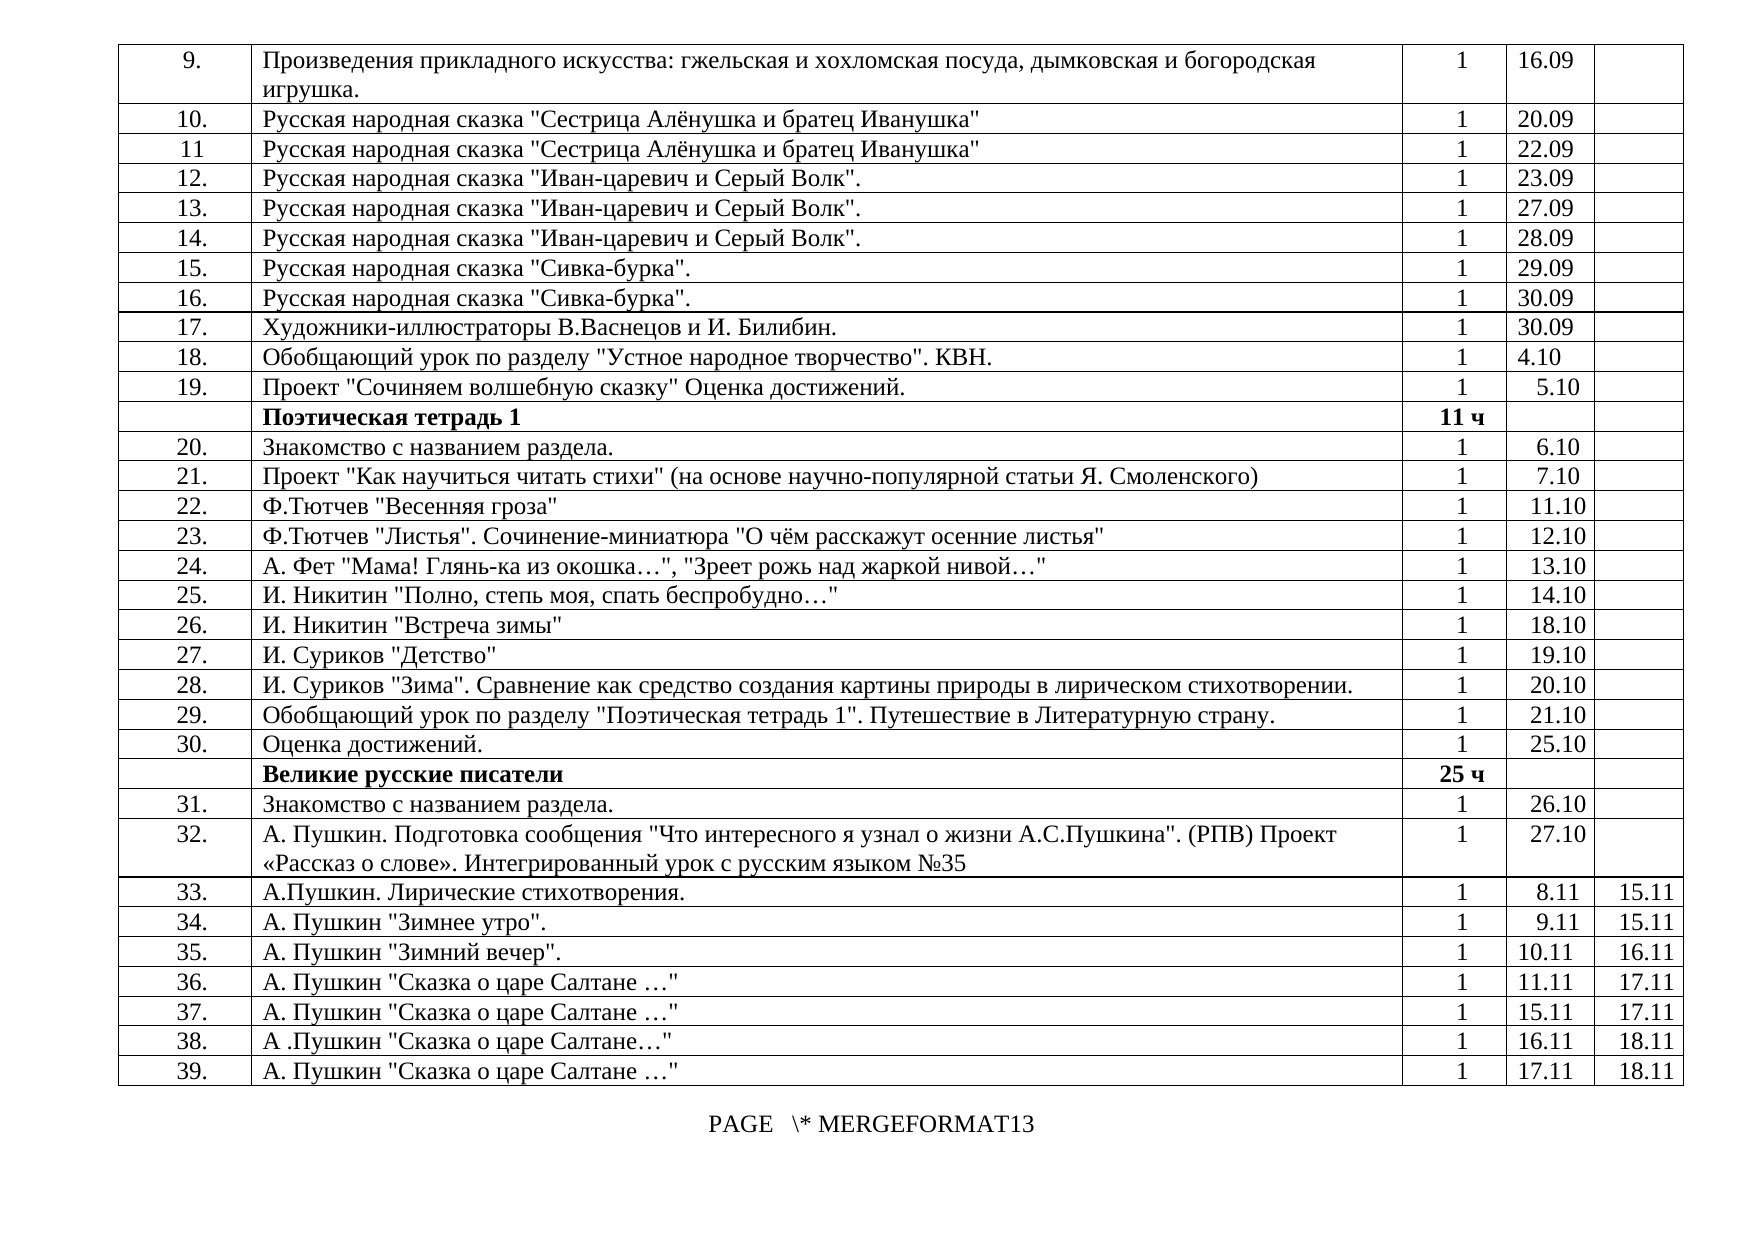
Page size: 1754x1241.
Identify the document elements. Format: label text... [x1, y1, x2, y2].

table_cell 17.11 [1507, 1056, 1594, 1085]
table_cell 16.11 [1507, 1026, 1594, 1055]
table_cell 1 [1403, 907, 1506, 936]
table_cell 1 [1403, 700, 1506, 728]
table_cell 38. [119, 1026, 251, 1055]
table_cell Русская народная сказка "Иван-царевич и Серый Волк". [252, 223, 1402, 252]
table_cell 25. [119, 581, 251, 609]
table_cell 18. [119, 342, 251, 371]
table_cell 19. [119, 372, 251, 401]
table_cell И. Суриков "Зима". Сравнение как средство создания картины природы в лирическом стихотворении. [252, 670, 1402, 699]
table_cell А. Пушкин "Сказка о царе Салтане …" [252, 1056, 1402, 1085]
table_cell 1 [1403, 789, 1506, 818]
table_cell Русская народная сказка "Сивка-бурка". [252, 283, 1402, 311]
table_cell И. Никитин "Полно, степь моя, спать беспробудно…" [252, 581, 1402, 609]
table_cell [1595, 372, 1683, 401]
table_cell [1595, 45, 1683, 103]
table_cell Ф.Тютчев "Листья". Сочинение-миниатюра "О чём расскажут осенние листья" [252, 521, 1402, 550]
table_cell 14.10 [1507, 581, 1594, 609]
table_cell Проект "Как научиться читать стихи" (на основе научно-популярной статьи Я. Смоленского) [252, 461, 1402, 490]
table_cell [1595, 819, 1683, 876]
table_cell 1 [1403, 1056, 1506, 1085]
table_cell 29.09 [1507, 253, 1594, 282]
table_cell 10. [119, 104, 251, 133]
table_cell Обобщающий урок по разделу "Поэтическая тетрадь 1". Путешествие в Литературную страну. [252, 700, 1402, 728]
table_cell 1 [1403, 640, 1506, 669]
table_cell [1595, 402, 1683, 431]
table_cell Обобщающий урок по разделу "Устное народное творчество". КВН. [252, 342, 1402, 371]
table_cell [1595, 759, 1683, 788]
table_cell А. Пушкин "Зимний вечер". [252, 937, 1402, 966]
table_cell 37. [119, 997, 251, 1025]
table_cell [1595, 551, 1683, 579]
table_cell 1 [1403, 372, 1506, 401]
table_cell Художники-иллюстраторы В.Васнецов и И. Билибин. [252, 313, 1402, 341]
table_cell 9. [119, 45, 251, 103]
table_cell 11 ч [1403, 402, 1506, 431]
table_cell Проект "Сочиняем волшебную сказку" Оценка достижений. [252, 372, 1402, 401]
table_cell 15. [119, 253, 251, 282]
table_cell Оценка достижений. [252, 730, 1402, 758]
table_cell 16. [119, 283, 251, 311]
table_cell И. Никитин "Встреча зимы" [252, 610, 1402, 639]
table_cell 1 [1403, 223, 1506, 252]
table_cell 1 [1403, 1026, 1506, 1055]
table_cell 29. [119, 700, 251, 728]
table_cell [1595, 789, 1683, 818]
table_cell [1595, 432, 1683, 460]
table_cell 1 [1403, 878, 1506, 906]
table_cell 1 [1403, 819, 1506, 876]
table_cell 1 [1403, 432, 1506, 460]
table_cell [1595, 730, 1683, 758]
table_cell 1 [1403, 461, 1506, 490]
table_cell 1 [1403, 670, 1506, 699]
table_cell [1595, 134, 1683, 162]
table_cell [1507, 402, 1594, 431]
table_cell Русская народная сказка "Сивка-бурка". [252, 253, 1402, 282]
table_cell 1 [1403, 313, 1506, 341]
table_cell 21. [119, 461, 251, 490]
table_cell [119, 402, 251, 431]
table_cell 17.11 [1595, 967, 1683, 996]
table_cell А. Пушкин "Сказка о царе Салтане …" [252, 997, 1402, 1025]
table_cell 1 [1403, 134, 1506, 162]
table_cell 6.10 [1507, 432, 1594, 460]
table_cell 1 [1403, 164, 1506, 192]
table_cell А.Пушкин. Лирические стихотворения. [252, 878, 1402, 906]
table_cell 25 ч [1403, 759, 1506, 788]
table_cell [1595, 313, 1683, 341]
table_cell [1507, 759, 1594, 788]
table_cell 17.11 [1595, 997, 1683, 1025]
table_cell [1595, 283, 1683, 311]
table_cell 15.11 [1595, 907, 1683, 936]
table_cell 36. [119, 967, 251, 996]
table_cell 33. [119, 878, 251, 906]
table_cell 1 [1403, 730, 1506, 758]
table_cell Русская народная сказка "Иван-царевич и Серый Волк". [252, 164, 1402, 192]
table_cell 1 [1403, 193, 1506, 222]
table_cell Русская народная сказка "Сестрица Алёнушка и братец Иванушка" [252, 104, 1402, 133]
table_cell 22.09 [1507, 134, 1594, 162]
table_cell [1595, 610, 1683, 639]
table_cell 25.10 [1507, 730, 1594, 758]
table_cell 35. [119, 937, 251, 966]
table_cell 17. [119, 313, 251, 341]
table_cell Ф.Тютчев "Весенняя гроза" [252, 491, 1402, 520]
table_cell 14. [119, 223, 251, 252]
table_cell [1595, 670, 1683, 699]
table_cell 22. [119, 491, 251, 520]
table_cell [119, 759, 251, 788]
table_cell 32. [119, 819, 251, 876]
table_cell 16.09 [1507, 45, 1594, 103]
table_cell [1595, 700, 1683, 728]
table_cell 20. [119, 432, 251, 460]
table_cell 23. [119, 521, 251, 550]
table_cell И. Суриков "Детство" [252, 640, 1402, 669]
table_cell 11.11 [1507, 967, 1594, 996]
table_cell [1595, 491, 1683, 520]
table_cell 30.09 [1507, 313, 1594, 341]
table_cell А. Пушкин. Подготовка сообщения "Что интересного я узнал о жизни А.С.Пушкина". (РПВ) Проект «Рассказ о слове». Интегрированный урок с русским языком №35 [252, 819, 1402, 876]
table_cell 15.11 [1507, 997, 1594, 1025]
table_cell А. Пушкин "Зимнее утро". [252, 907, 1402, 936]
table_cell 12. [119, 164, 251, 192]
table_cell 18.11 [1595, 1056, 1683, 1085]
table_cell 39. [119, 1056, 251, 1085]
table_cell [1595, 223, 1683, 252]
table_cell 1 [1403, 997, 1506, 1025]
table_cell 30.09 [1507, 283, 1594, 311]
table_cell 23.09 [1507, 164, 1594, 192]
table_cell 10.11 [1507, 937, 1594, 966]
table_cell Знакомство с названием раздела. [252, 789, 1402, 818]
table_cell Произведения прикладного искусства: гжельская и хохломская посуда, дымковская и богородская игрушка. [252, 45, 1402, 103]
table_cell А. Пушкин "Сказка о царе Салтане …" [252, 967, 1402, 996]
table_cell 4.10 [1507, 342, 1594, 371]
table_cell 27. [119, 640, 251, 669]
table_cell 1 [1403, 937, 1506, 966]
table_cell [1595, 581, 1683, 609]
table_cell [1595, 640, 1683, 669]
table_cell 27.09 [1507, 193, 1594, 222]
table_cell 1 [1403, 104, 1506, 133]
table_cell А .Пушкин "Сказка о царе Салтане…" [252, 1026, 1402, 1055]
table_cell 20.09 [1507, 104, 1594, 133]
table_cell 20.10 [1507, 670, 1594, 699]
table_cell 18.11 [1595, 1026, 1683, 1055]
table_cell 12.10 [1507, 521, 1594, 550]
table_cell 27.10 [1507, 819, 1594, 876]
table_cell 34. [119, 907, 251, 936]
table_cell [1595, 342, 1683, 371]
table_cell 13. [119, 193, 251, 222]
table_cell 16.11 [1595, 937, 1683, 966]
table_cell 1 [1403, 551, 1506, 579]
table_cell 1 [1403, 491, 1506, 520]
table_cell 24. [119, 551, 251, 579]
table_cell 5.10 [1507, 372, 1594, 401]
table_cell 11 [119, 134, 251, 162]
table_cell [1595, 193, 1683, 222]
table_cell 1 [1403, 610, 1506, 639]
table_cell 28.09 [1507, 223, 1594, 252]
table_cell [1595, 104, 1683, 133]
table_cell 1 [1403, 967, 1506, 996]
table_cell 30. [119, 730, 251, 758]
table_cell 13.10 [1507, 551, 1594, 579]
table_cell [1595, 461, 1683, 490]
table_cell [1595, 164, 1683, 192]
table_cell Знакомство с названием раздела. [252, 432, 1402, 460]
table_cell 1 [1403, 521, 1506, 550]
table_cell 1 [1403, 581, 1506, 609]
table_cell 1 [1403, 342, 1506, 371]
table_cell 9.11 [1507, 907, 1594, 936]
table_cell [1595, 521, 1683, 550]
table_cell 8.11 [1507, 878, 1594, 906]
table_cell А. Фет "Мама! Глянь-ка из окошка…", "Зреет рожь над жаркой нивой…" [252, 551, 1402, 579]
table_cell 1 [1403, 45, 1506, 103]
table_cell 31. [119, 789, 251, 818]
table_cell Русская народная сказка "Сестрица Алёнушка и братец Иванушка" [252, 134, 1402, 162]
table_cell 1 [1403, 283, 1506, 311]
table_cell 7.10 [1507, 461, 1594, 490]
table_cell [1595, 253, 1683, 282]
table_cell Поэтическая тетрадь 1 [252, 402, 1402, 431]
table_cell 11.10 [1507, 491, 1594, 520]
table_cell 19.10 [1507, 640, 1594, 669]
table_cell 15.11 [1595, 878, 1683, 906]
table_cell 1 [1403, 253, 1506, 282]
table_cell Великие русские писатели [252, 759, 1402, 788]
table_cell 21.10 [1507, 700, 1594, 728]
table_cell 18.10 [1507, 610, 1594, 639]
table_cell 26.10 [1507, 789, 1594, 818]
table_cell 28. [119, 670, 251, 699]
table_cell 26. [119, 610, 251, 639]
table_cell Русская народная сказка "Иван-царевич и Серый Волк". [252, 193, 1402, 222]
